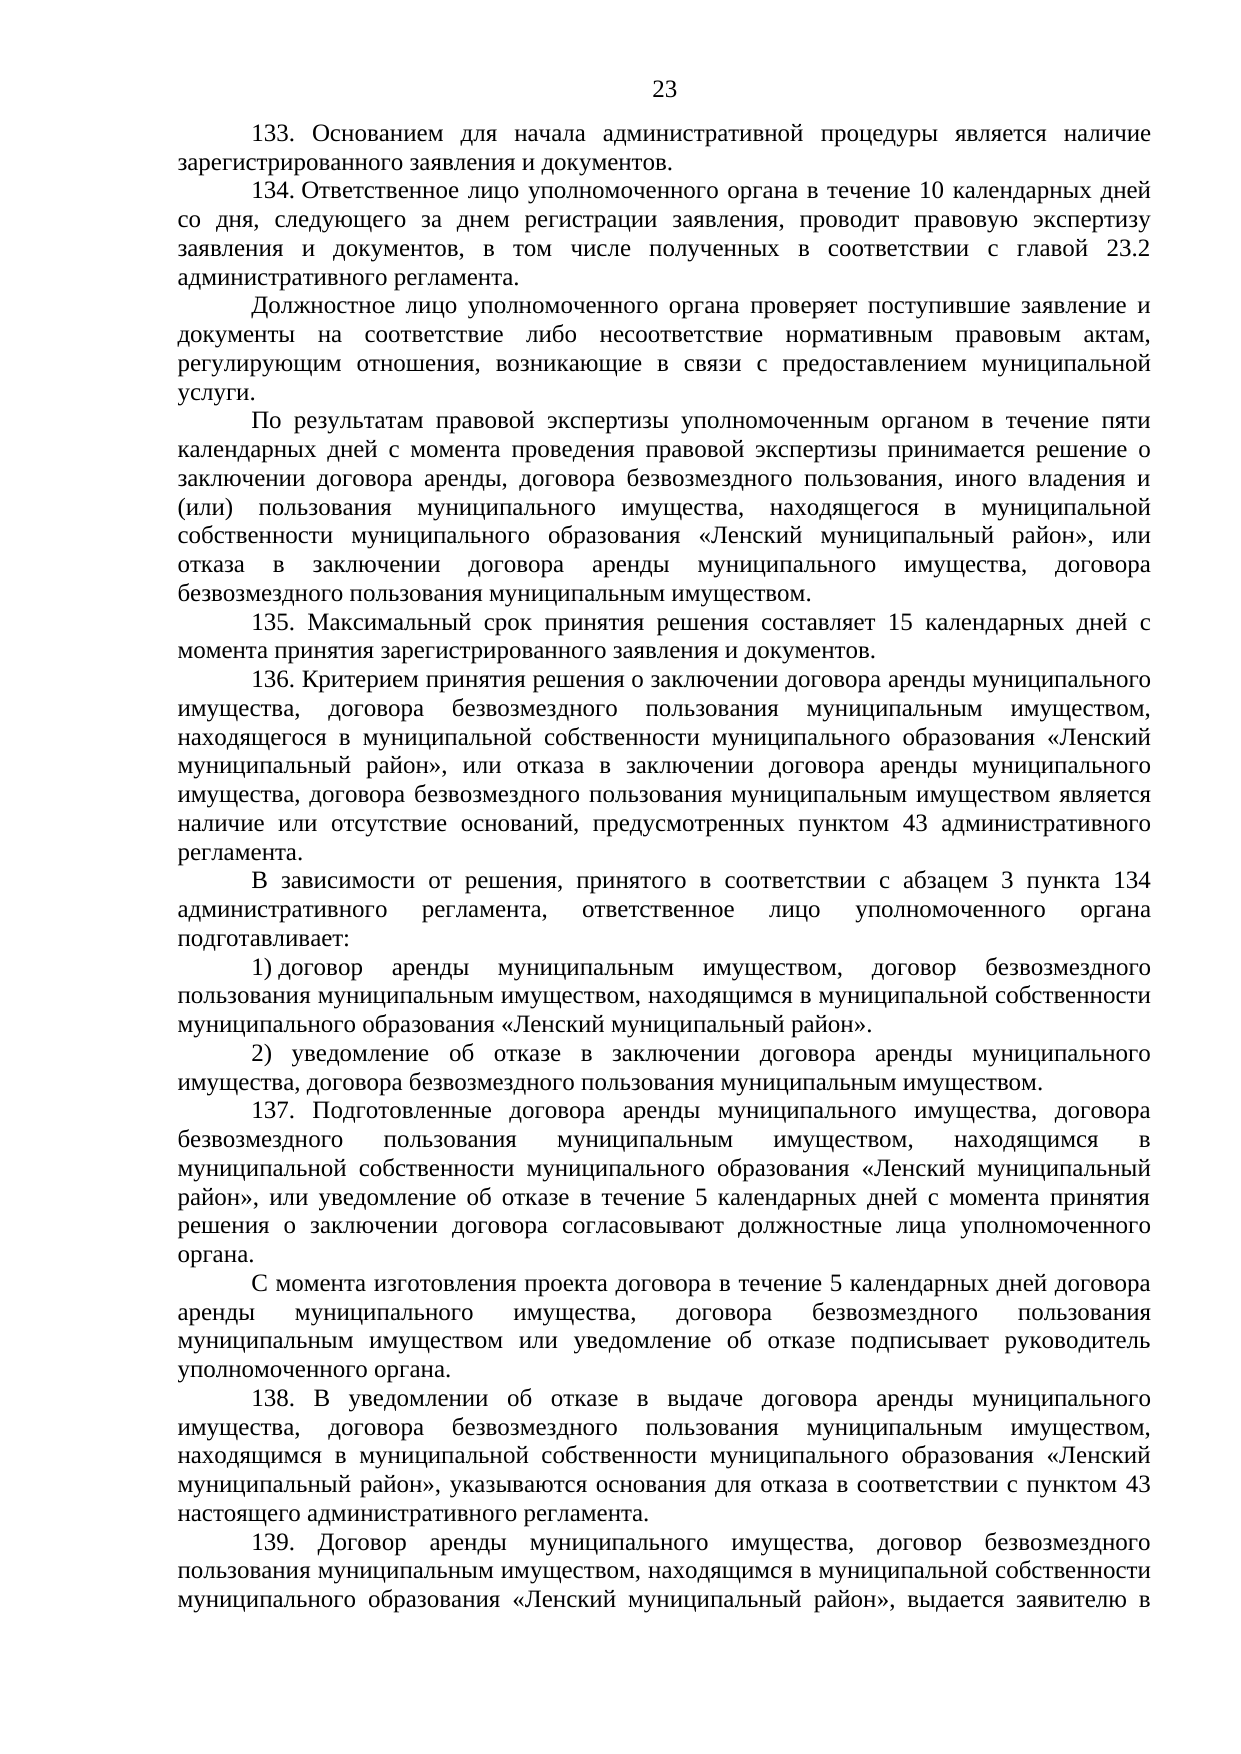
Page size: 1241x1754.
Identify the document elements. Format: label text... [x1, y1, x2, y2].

text 138. В уведомлении об отказе в выдаче договора аренды муниципального имущества, договора безвозмездного пользования муниципальным имуществом, находящимся в муниципальной собственности муниципального образования «Ленский муниципальный район», указываются основания для отказа в соответствии с пунктом 43 настоящего административного регламента. [177, 1383, 1152, 1527]
text По результатам правовой экспертизы уполномоченным органом в течение пяти календарных дней с момента проведения правовой экспертизы принимается решение о заключении договора аренды, договора безвозмездного пользования, иного владения и (или) пользования муниципального имущества, находящегося в муниципальной собственности муниципального образования «Ленский муниципальный район», или отказа в заключении договора аренды муниципального имущества, договора безвозмездного пользования муниципальным имуществом. [177, 406, 1152, 607]
text 137. Подготовленные договора аренды муниципального имущества, договора безвозмездного пользования муниципальным имуществом, находящимся в муниципальной собственности муниципального образования «Ленский муниципальный район», или уведомление об отказе в течение 5 календарных дней с момента принятия решения о заключении договора согласовывают должностные лица уполномоченного органа. [177, 1096, 1152, 1268]
text 2) уведомление об отказе в заключении договора аренды муниципального имущества, договора безвозмездного пользования муниципальным имуществом. [177, 1038, 1152, 1096]
text 133. Основанием для начала административной процедуры является наличие зарегистрированного заявления и документов. [177, 118, 1152, 176]
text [177, 1527, 1152, 1613]
text 136. Критерием принятия решения о заключении договора аренды муниципального имущества, договора безвозмездного пользования муниципальным имуществом, находящегося в муниципальной собственности муниципального образования «Ленский муниципальный район», или отказа в заключении договора аренды муниципального имущества, договора безвозмездного пользования муниципальным имуществом является наличие или отсутствие оснований, предусмотренных пунктом 43 административного регламента. [177, 664, 1152, 866]
text С момента изготовления проекта договора в течение 5 календарных дней договора аренды муниципального имущества, договора безвозмездного пользования муниципальным имуществом или уведомление об отказе подписывает руководитель уполномоченного органа. [177, 1268, 1152, 1383]
text 1) договор аренды муниципальным имуществом, договор безвозмездного пользования муниципальным имуществом, находящимся в муниципальной собственности муниципального образования «Ленский муниципальный район». [177, 952, 1152, 1038]
text 135. Максимальный срок принятия решения составляет 15 календарных дней с момента принятия зарегистрированного заявления и документов. [177, 607, 1152, 664]
text Должностное лицо уполномоченного органа проверяет поступившие заявление и документы на соответствие либо несоответствие нормативным правовым актам, регулирующим отношения, возникающие в связи с предоставлением муниципальной услуги. [177, 291, 1152, 406]
text 134. Ответственное лицо уполномоченного органа в течение 10 календарных дней со дня, следующего за днем регистрации заявления, проводит правовую экспертизу заявления и документов, в том числе полученных в соответствии с главой 23.2 административного регламента. [177, 176, 1152, 291]
text В зависимости от решения, принятого в соответствии с абзацем 3 пункта 134 административного регламента, ответственное лицо уполномоченного органа подготавливает: [177, 866, 1152, 952]
